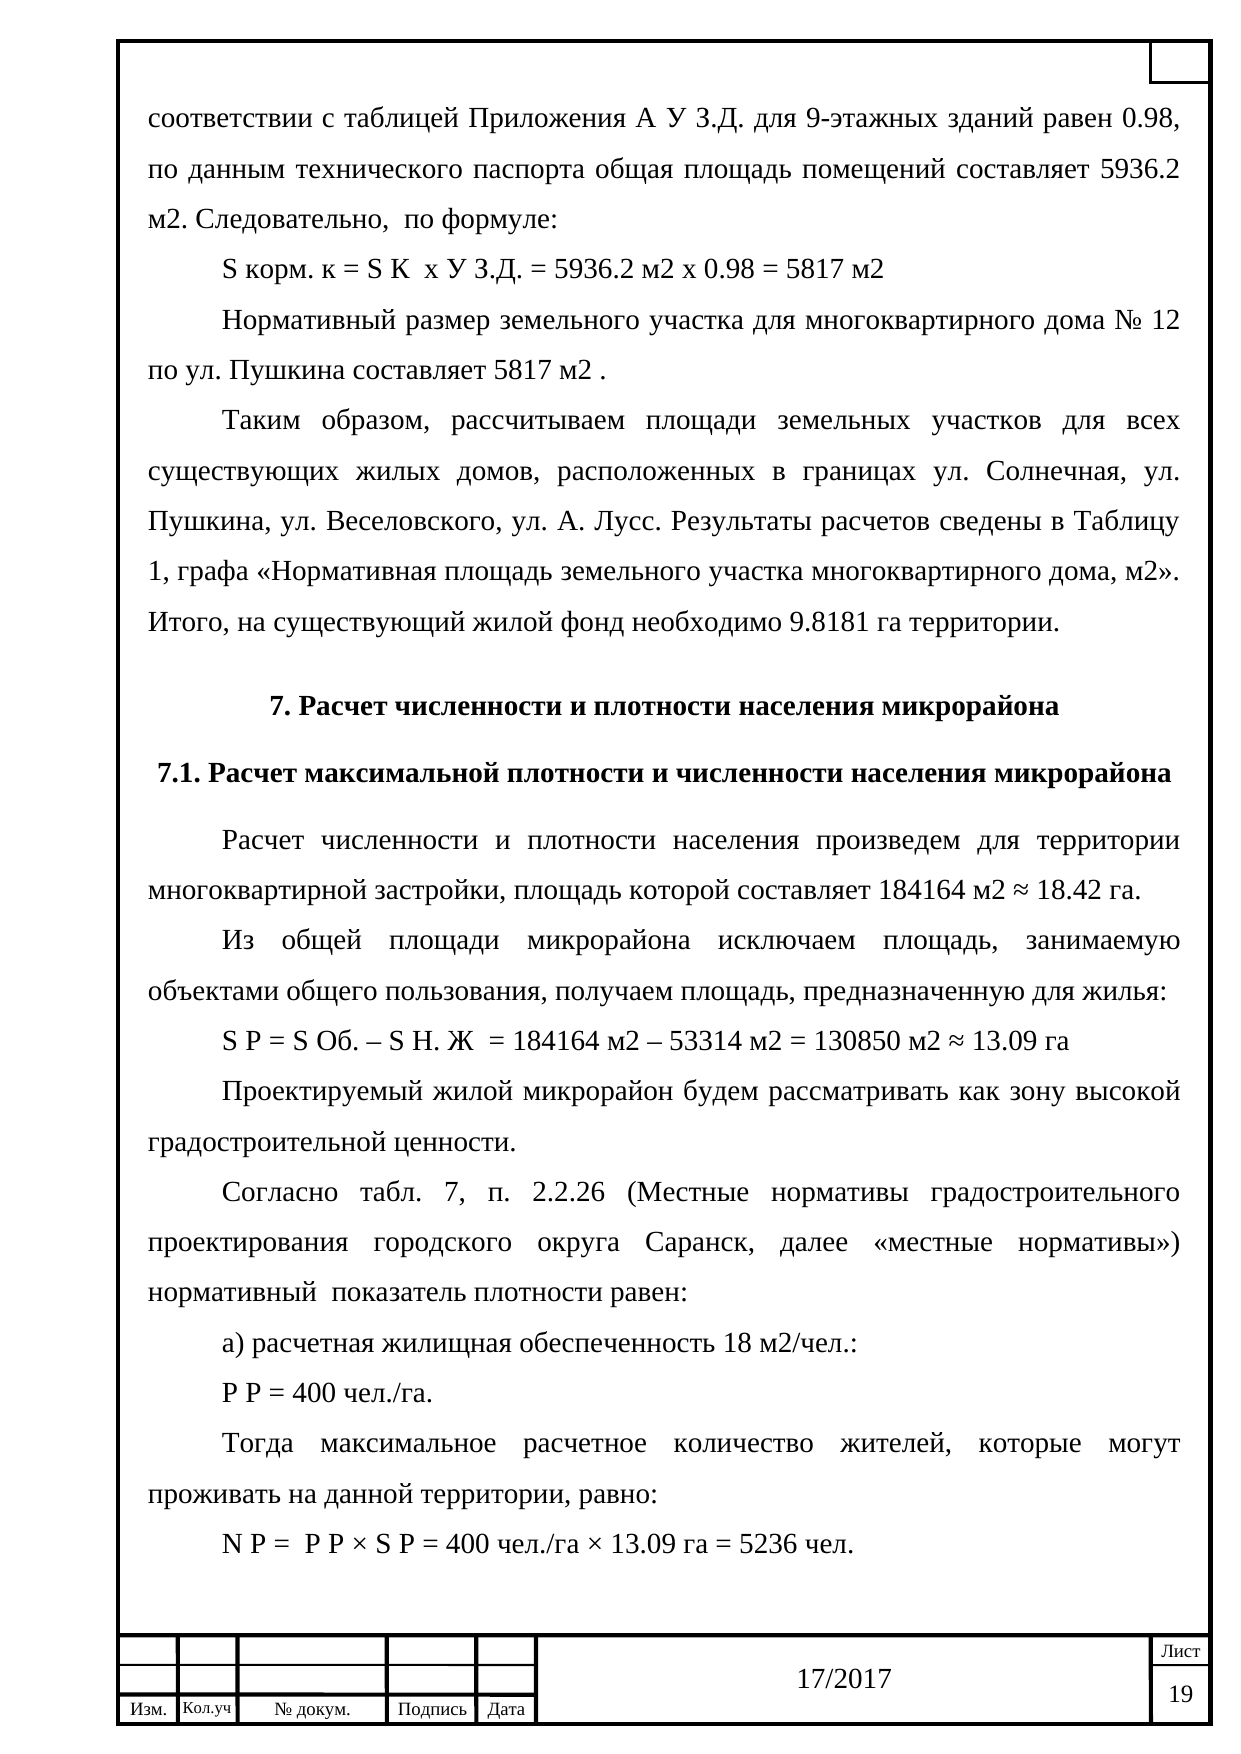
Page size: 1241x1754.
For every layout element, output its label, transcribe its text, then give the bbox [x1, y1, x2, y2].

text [148, 101, 1181, 235]
text Таким образом, рассчитываем площади земельных участков для всех существующих жилых домов, расположенных в границах ул. Солнечная, ул. Пушкина, ул. Веселовского, ул. А. Лусс. Результаты расчетов сведены в Таблицу 1, графа «Нормативная площадь земельного участка многоквартирного дома, м2». Итого, на существующий жилой фонд необходимо территории. [148, 402, 1181, 637]
text Нормативный размер земельного участка для многоквартирного дома № 12 по ул. Пушкина составляет . [148, 302, 1181, 386]
text Р Р = 400 чел./га. [148, 1375, 1181, 1409]
text Из общей площади микрорайона исключаем площадь, занимаемую объектами общего пользования, получаем площадь, предназначенную для жилья: [148, 922, 1181, 1006]
text Проектируемый жилой микрорайон будем рассматривать как зону высокой градостроительной ценности. [148, 1073, 1181, 1157]
text S корм. к = S К х У З.Д. = х 0.98 = [148, 252, 1181, 285]
text Тогда максимальное расчетное количество жителей, которые могут проживать на данной территории, равно: [148, 1426, 1181, 1509]
text 7. Расчет численности и плотности населения микрорайона [148, 688, 1181, 721]
text N Р = Р Р × S Р = 400 чел./га × = 5236 чел. [148, 1526, 1181, 1560]
text Согласно табл. 7, п. 2.2.26 (Местные нормативы градостроительного проектирования городского округа Саранск, далее «местные нормативы») нормативный показатель плотности равен: [148, 1174, 1181, 1308]
text а) расчетная жилищная обеспеченность 18 м2/чел.: [148, 1325, 1181, 1358]
text Расчет численности и плотности населения произведем для территории многоквартирной застройки, площадь которой составляет ≈ . [148, 822, 1181, 906]
text S Р = S Об. – S Н. Ж = – = ≈ [148, 1023, 1181, 1057]
text 7.1. Расчет максимальной плотности и численности населения микрорайона [148, 755, 1181, 788]
